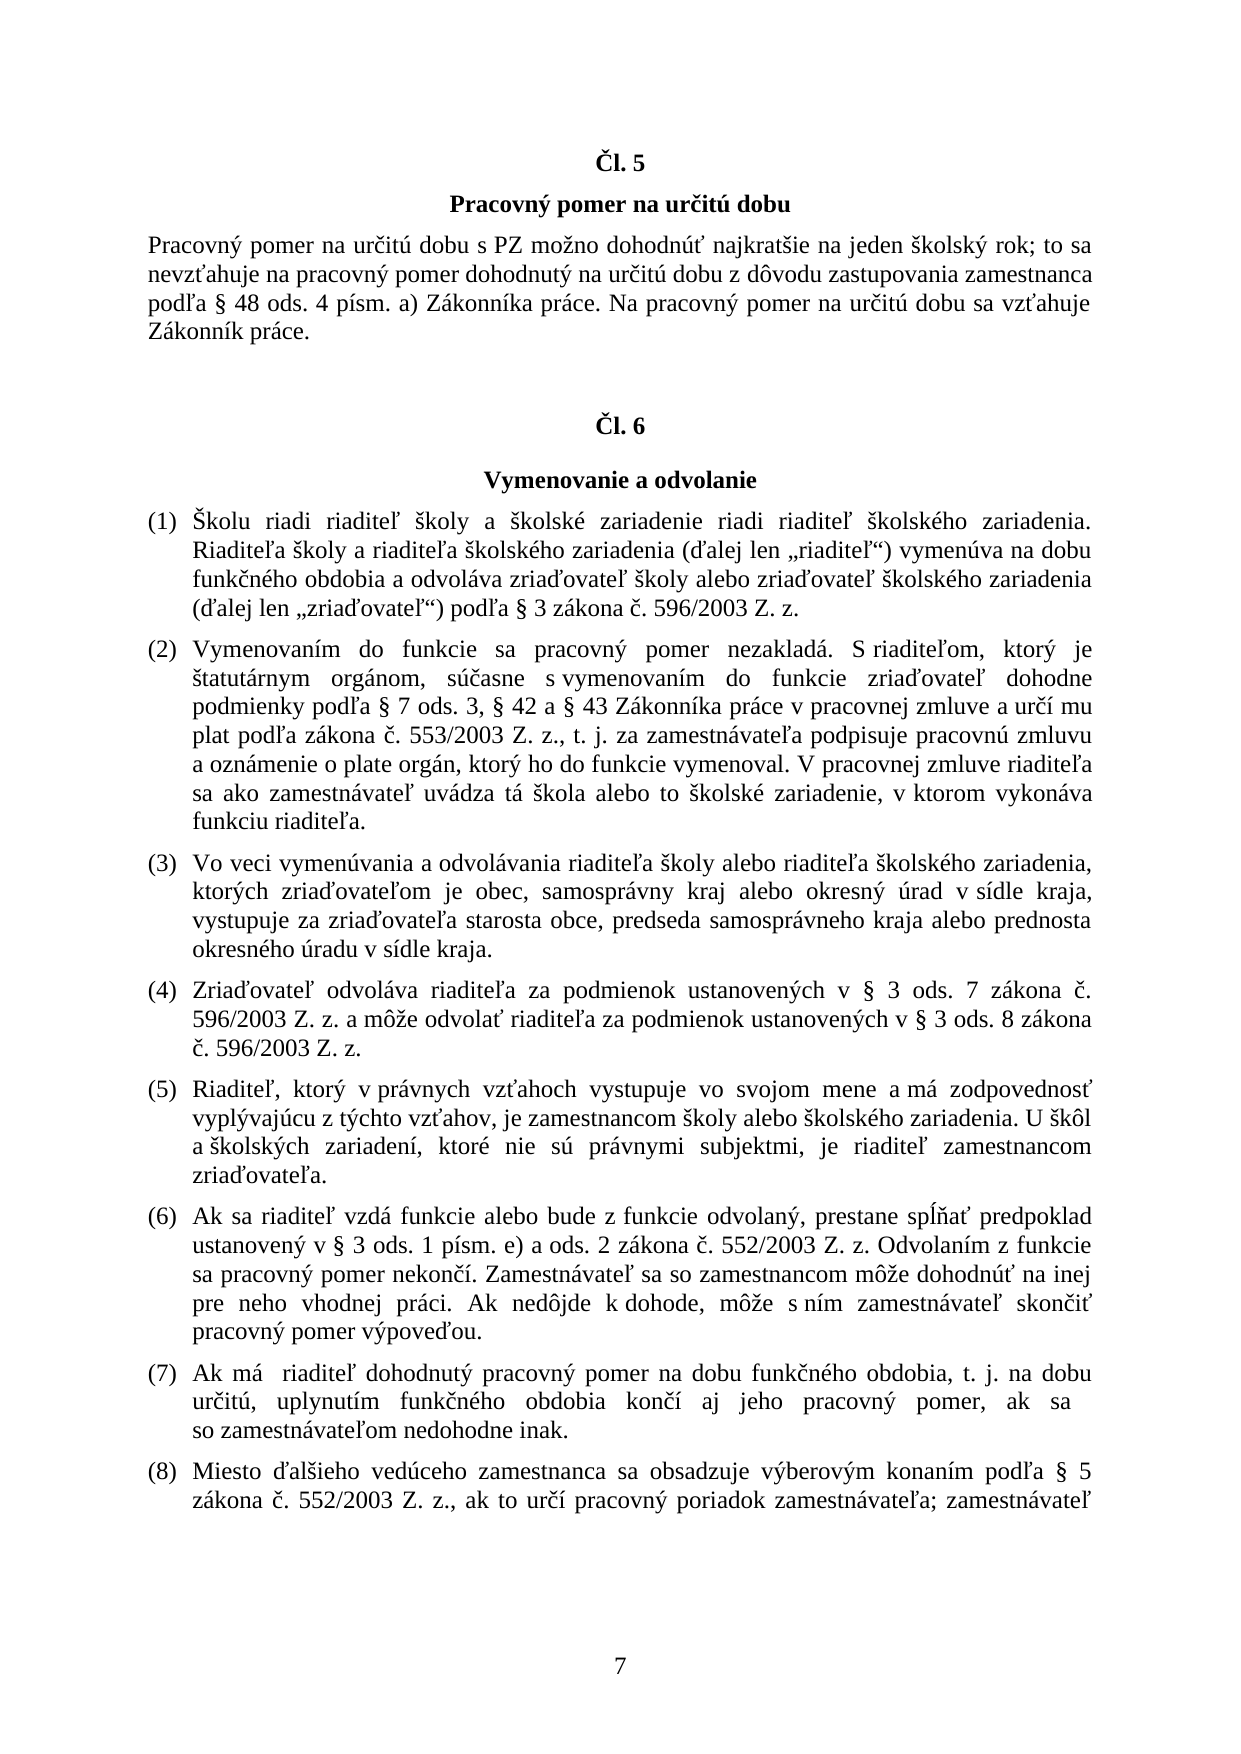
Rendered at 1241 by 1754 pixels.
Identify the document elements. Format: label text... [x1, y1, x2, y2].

list Riaditeľ, ktorý v právnych vzťahoch vystupuje vo svojom mene a má zodpovednosť vyplývajúcu z týchto vzťahov, je zamestnancom školy alebo školského zariadenia. U škôl a školských zariadení, ktoré nie sú právnymi subjektmi, je riaditeľ zamestnancom zriaďovateľa. [148, 1074, 1092, 1189]
list Ak sa riaditeľ vzdá funkcie alebo bude z funkcie odvolaný, prestane spĺňať predpoklad ustanovený v § 3 ods. 1 písm. e) a ods. 2 zákona č. 552/2003 Z. z. Odvolaním z funkcie sa pracovný pomer nekončí. Zamestnávateľ sa so zamestnancom môže dohodnúť na inej pre neho vhodnej práci. Ak nedôjde k dohode, môže s ním zamestnávateľ skončiť pracovný pomer výpoveďou. [148, 1201, 1092, 1345]
list Školu riadi riaditeľ školy a školské zariadenie riadi riaditeľ školského zariadenia. Riaditeľa školy a riaditeľa školského zariadenia (ďalej len „riaditeľ“) vymenúva na dobu funkčného obdobia a odvoláva zriaďovateľ školy alebo zriaďovateľ školského zariadenia (ďalej len „zriaďovateľ“) podľa § 3 zákona č. 596/2003 Z. z. [148, 506, 1092, 621]
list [148, 1456, 1092, 1514]
list Vo veci vymenúvania a odvolávania riaditeľa školy alebo riaditeľa školského zariadenia, ktorých zriaďovateľom je obec, samosprávny kraj alebo okresný úrad v sídle kraja, vystupuje za zriaďovateľa starosta obce, predseda samosprávneho kraja alebo prednosta okresného úradu v sídle kraja. [148, 848, 1092, 963]
subtitle Vymenovanie a odvolanie [148, 465, 1092, 494]
list Zriaďovateľ odvoláva riaditeľa za podmienok ustanovených v § 3 ods. 7 zákona č. 596/2003 Z. z. a môže odvolať riaditeľa za podmienok ustanovených v § 3 ods. 8 zákona č. 596/2003 Z. z. [148, 975, 1092, 1061]
list Ak má riaditeľ dohodnutý pracovný pomer na dobu funkčného obdobia, t. j. na dobu určitú, uplynutím funkčného obdobia končí aj jeho pracovný pomer, ak sa so zamestnávateľom nedohodne inak. [148, 1358, 1092, 1444]
list Vymenovaním do funkcie sa pracovný pomer nezakladá. S riaditeľom, ktorý je štatutárnym orgánom, súčasne s vymenovaním do funkcie zriaďovateľ dohodne podmienky podľa § 7 ods. 3, § 42 a § 43 Zákonníka práce v pracovnej zmluve a určí mu plat podľa zákona č. 553/2003 Z. z., t. j. za zamestnávateľa podpisuje pracovnú zmluvu a oznámenie o plate orgán, ktorý ho do funkcie vymenoval. V pracovnej zmluve riaditeľa sa ako zamestnávateľ uvádza tá škola alebo to školské zariadenie, v ktorom vykonáva funkciu riaditeľa. [148, 634, 1092, 835]
list Pracovný pomer na určitú dobu s PZ možno dohodnúť najkratšie na jeden školský rok; to sa nevzťahuje na pracovný pomer dohodnutý na určitú dobu z dôvodu zastupovania zamestnanca podľa § 48 ods. 4 písm. a) Zákonníka práce. Na pracovný pomer na určitú dobu sa vzťahuje Zákonník práce. [148, 230, 1092, 345]
list Čl. 5 [148, 148, 1092, 176]
list Pracovný pomer na určitú dobu [148, 189, 1092, 218]
subtitle Čl. 6 [148, 411, 1092, 440]
